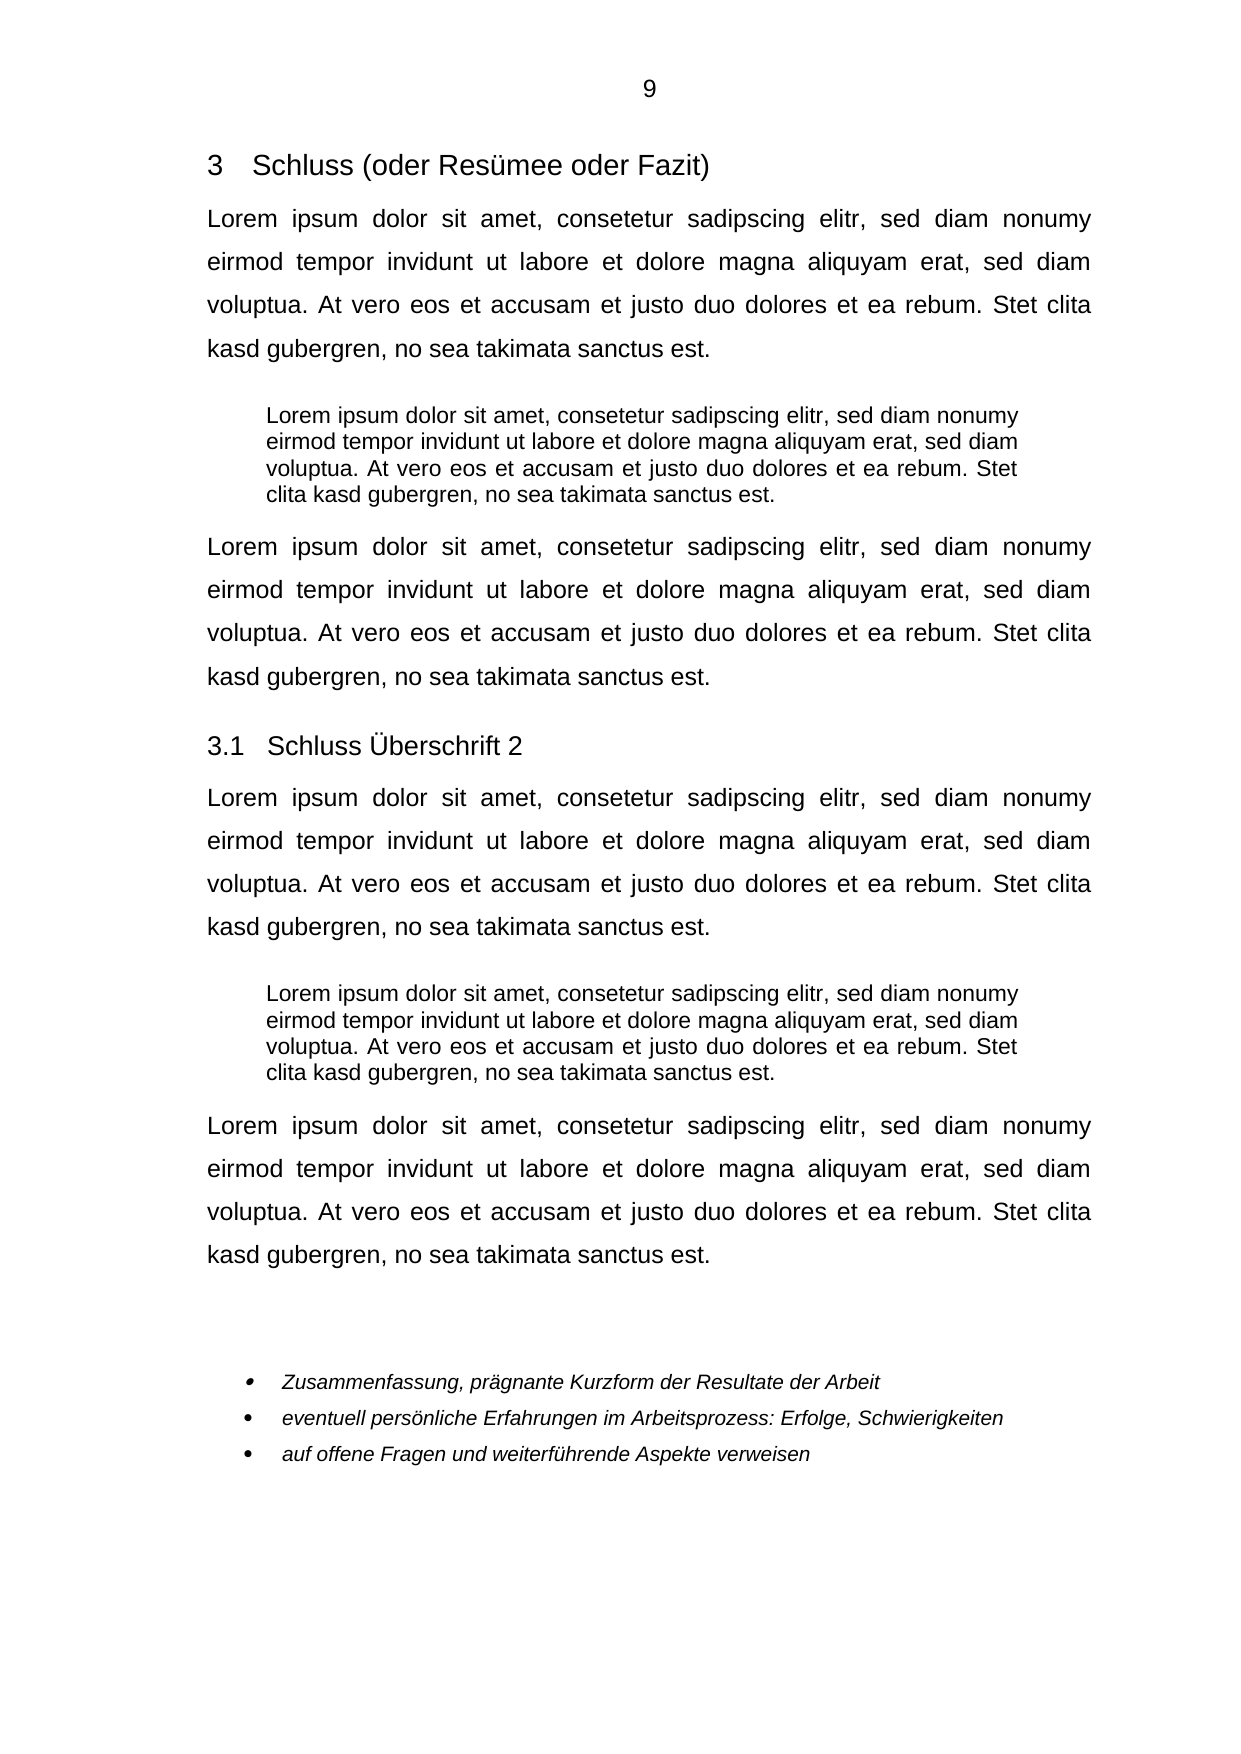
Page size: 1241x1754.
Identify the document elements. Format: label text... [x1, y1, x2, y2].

subtitle Schluss Überschrift 2 [207, 730, 1092, 761]
list eventuell persönliche Erfahrungen im Arbeitsprozess: Erfolge, Schwierigkeiten [244, 1406, 1092, 1430]
subtitle Schluss (oder Resümee oder Fazit) [207, 148, 1092, 181]
list auf offene Fragen und weiterführende Aspekte verweisen [244, 1442, 1092, 1466]
list Zusammenfassung, prägnante Kurzform der Resultate der Arbeit [244, 1370, 1092, 1394]
